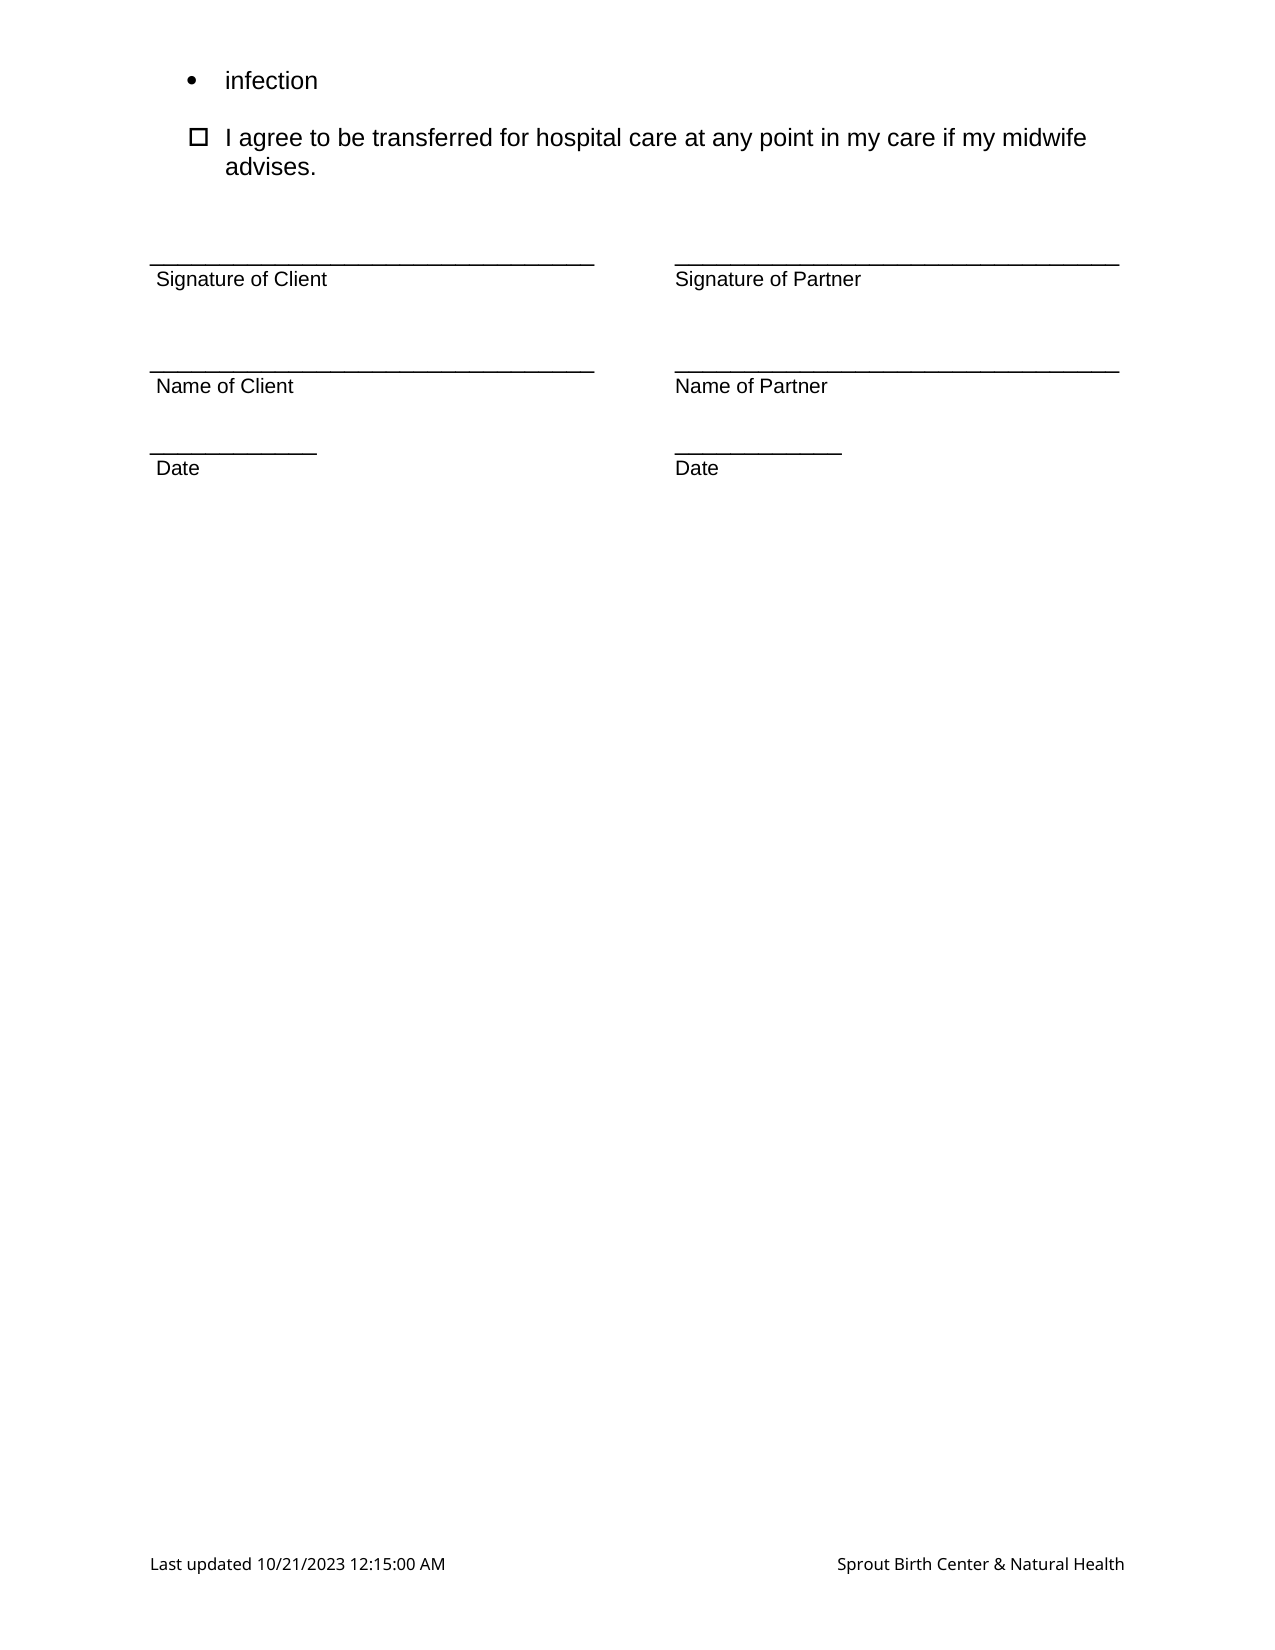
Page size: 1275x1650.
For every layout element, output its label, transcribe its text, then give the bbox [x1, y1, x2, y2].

text Name of Client Name of Partner [150, 374, 1125, 398]
text Signature of Client Signature of Partner [150, 267, 1125, 291]
text Date Date [150, 456, 1125, 479]
list I agree to be transferred for hospital care at any point in my care if my midwife advises. [187, 123, 1125, 181]
list infection [187, 66, 1125, 94]
text ________________________________ ________________________________ [150, 238, 1125, 267]
text ________________________________ ________________________________ [150, 345, 1125, 374]
text ____________ ____________ [150, 427, 1125, 456]
